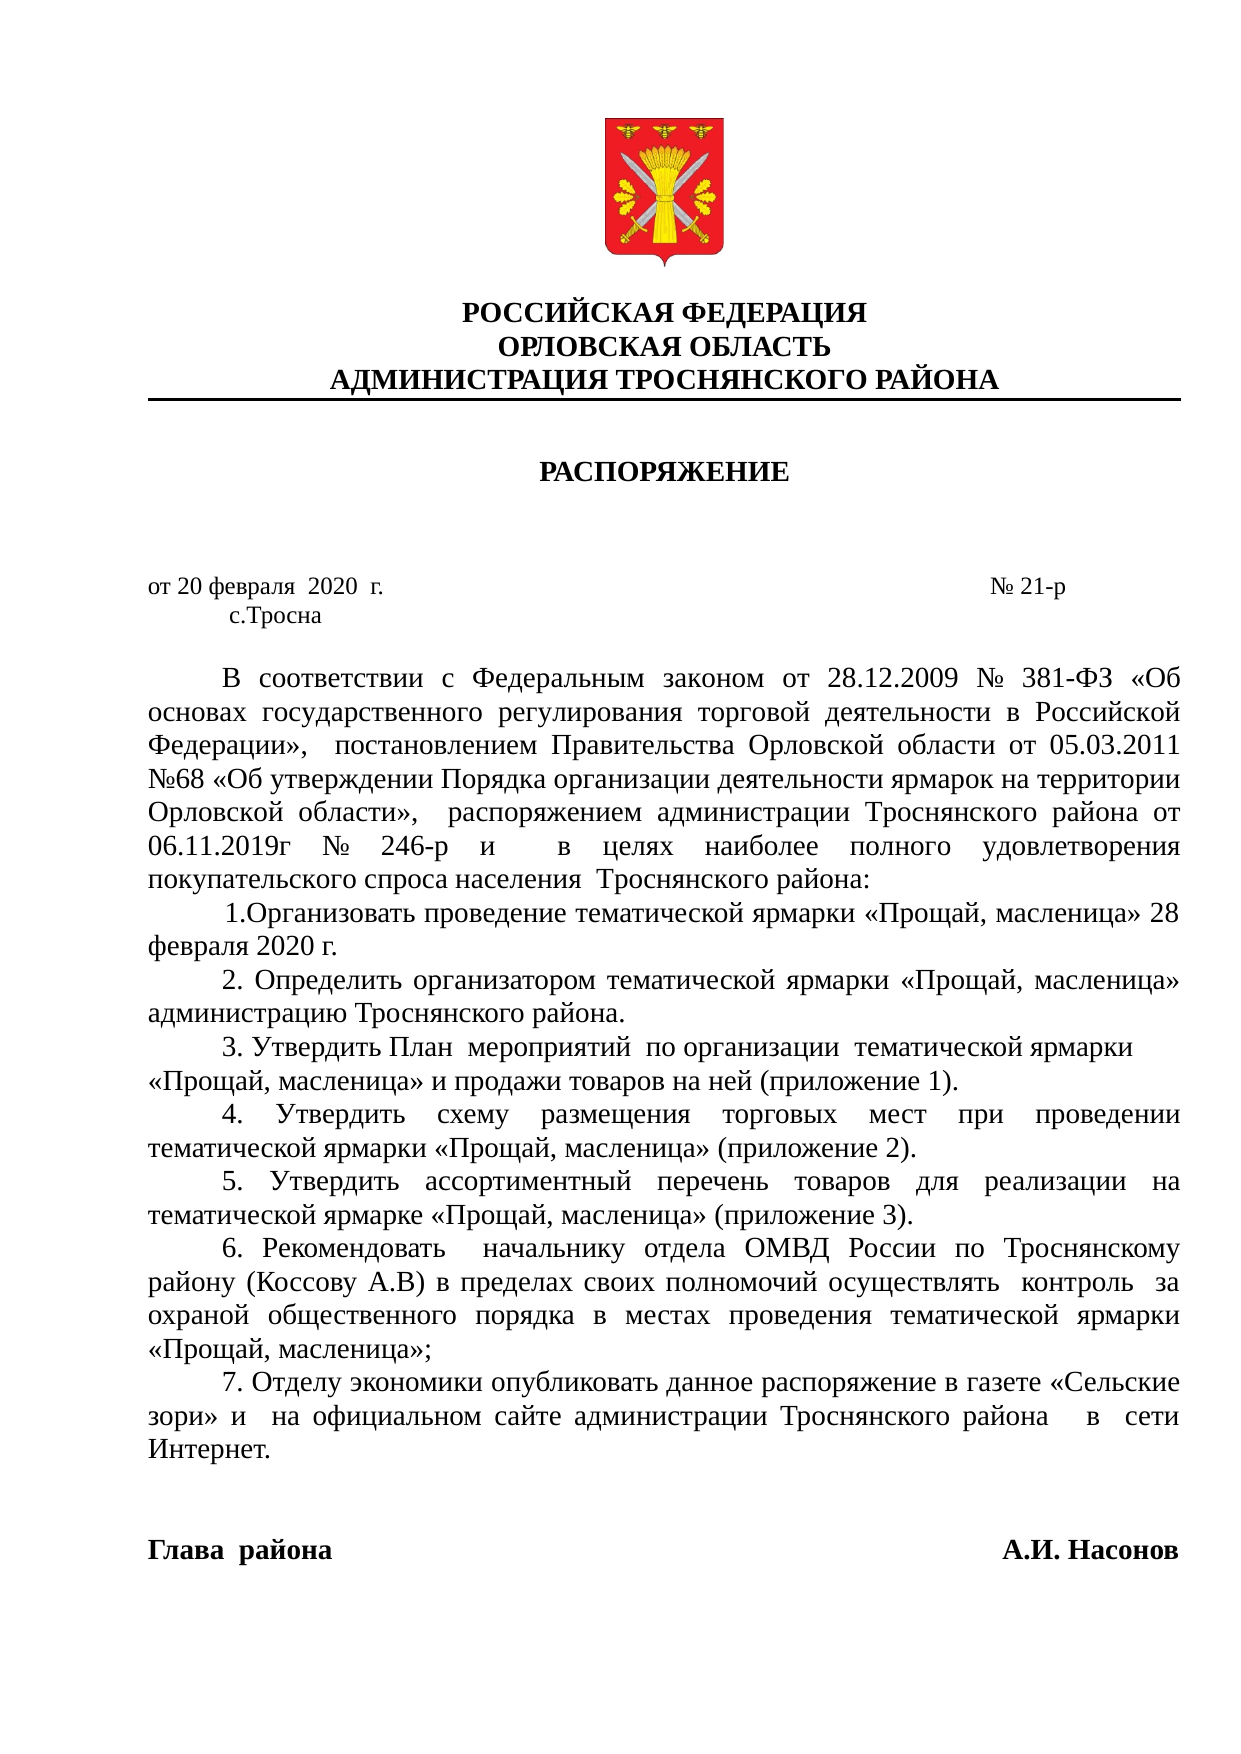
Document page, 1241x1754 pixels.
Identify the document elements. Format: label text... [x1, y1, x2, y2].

text 4. Утвердить схему размещения торговых мест при проведении тематической ярмарки «Прощай, масленица» (приложение 2). [148, 1096, 1181, 1163]
text 3. Утвердить План мероприятий по организации тематической ярмарки [148, 1029, 1181, 1063]
text от 20 февраля 2020 г. № 21-р [148, 571, 1181, 600]
text В соответствии с Федеральным законом от 28.12.2009 № 381-ФЗ «Об основах государственного регулирования торговой деятельности в Российской Федерации», постановлением Правительства Орловской области от 05.03.2011 №68 «Об утверждении Порядка организации деятельности ярмарок на территории Орловской области», распоряжением администрации Троснянского района от 06.11.2019г № 246-р и в целях наиболее полного удовлетворения покупательского спроса населения Троснянского района: [148, 660, 1181, 895]
text 5. Утвердить ассортиментный перечень товаров для реализации на тематической ярмарке «Прощай, масленица» (приложение 3). [148, 1163, 1181, 1230]
text 1.Организовать проведение тематической ярмарки «Прощай, масленица» 28 февраля 2020 г. [148, 895, 1181, 962]
text 7. Отделу экономики опубликовать данное распоряжение в газете «Сельские зори» и на официальном сайте администрации Троснянского района в сети Интернет. [148, 1364, 1181, 1465]
text 6. Рекомендовать начальнику отдела ОМВД России по Троснянскому району (Коссову А.В) в пределах своих полномочий осуществлять контроль за охраной общественного порядка в местах проведения тематической ярмарки «Прощай, масленица»; [148, 1230, 1181, 1364]
text РАСПОРЯЖЕНИЕ [148, 454, 1181, 487]
text ОРЛОВСКАЯ ОБЛАСТЬ [148, 329, 1181, 362]
text РОССИЙСКАЯ ФЕДЕРАЦИЯ [148, 295, 1181, 329]
text АДМИНИСТРАЦИЯ ТРОСНЯНСКОГО РАЙОНА [148, 362, 1181, 398]
text Глава района А.И. Насонов [148, 1532, 1181, 1566]
text с.Тросна [148, 600, 1181, 629]
text 2. Определить организатором тематической ярмарки «Прощай, масленица» администрацию Троснянского района. [148, 962, 1181, 1029]
text «Прощай, масленица» и продажи товаров на ней (приложение 1). [148, 1063, 1181, 1096]
picture [605, 118, 724, 267]
